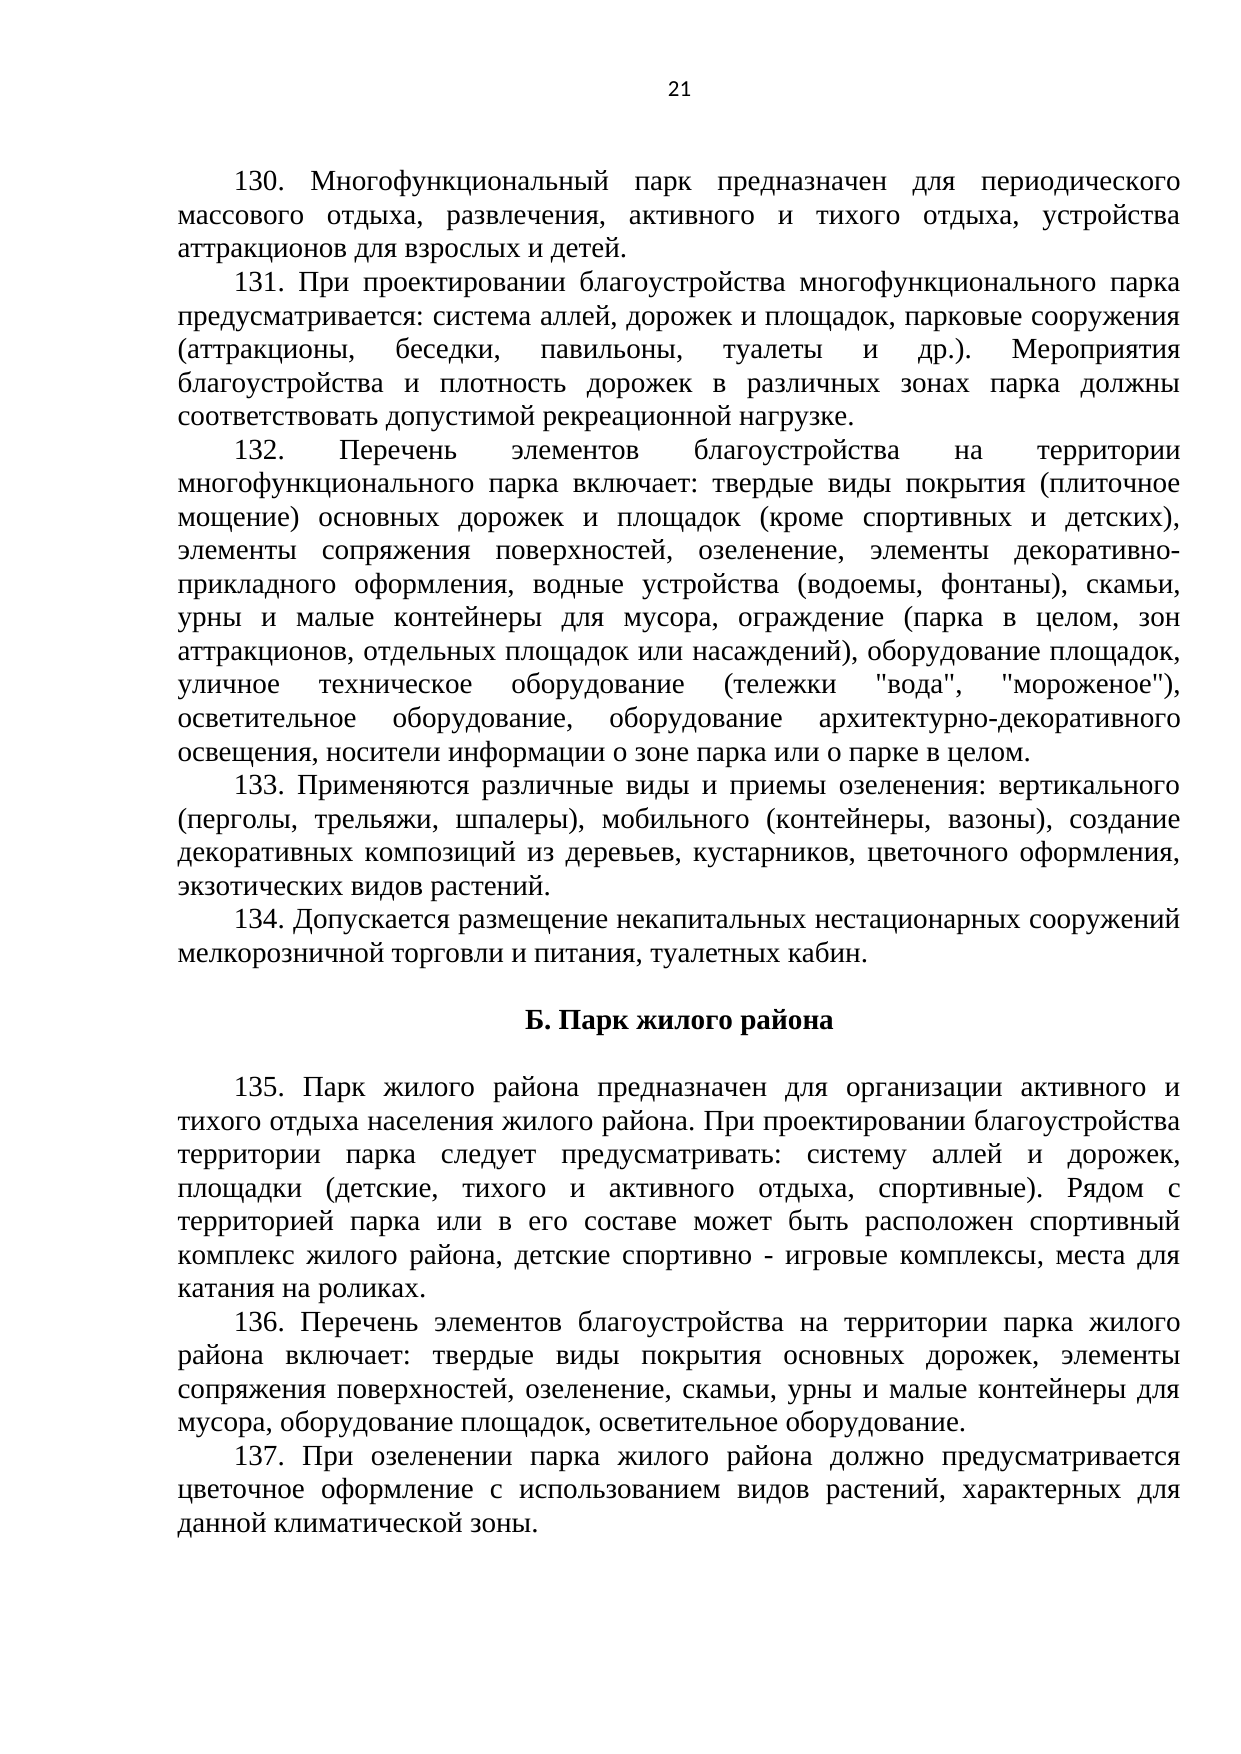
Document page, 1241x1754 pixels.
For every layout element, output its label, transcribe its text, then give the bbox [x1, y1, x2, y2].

text 132. Перечень элементов благоустройства на территории многофункционального парка включает: твердые виды покрытия (плиточное мощение) основных дорожек и площадок (кроме спортивных и детских), элементы сопряжения поверхностей, озеленение, элементы декоративно-прикладного оформления, водные устройства (водоемы, фонтаны), скамьи, урны и малые контейнеры для мусора, ограждение (парка в целом, зон аттракционов, отдельных площадок или насаждений), оборудование площадок, уличное техническое оборудование (тележки "вода", "мороженое"), осветительное оборудование, оборудование архитектурно-декоративного освещения, носители информации о зоне парка или о парке в целом. [177, 432, 1181, 767]
text 133. Применяются различные виды и приемы озеленения: вертикального (перголы, трельяжи, шпалеры), мобильного (контейнеры, вазоны), создание декоративных композиций из деревьев, кустарников, цветочного оформления, экзотических видов растений. [177, 767, 1181, 901]
text 135. Парк жилого района предназначен для организации активного и тихого отдыха населения жилого района. При проектировании благоустройства территории парка следует предусматривать: систему аллей и дорожек, площадки (детские, тихого и активного отдыха, спортивные). Рядом с территорией парка или в его составе может быть расположен спортивный комплекс жилого района, детские спортивно - игровые комплексы, места для катания на роликах. [177, 1069, 1181, 1304]
text 134. Допускается размещение некапитальных нестационарных сооружений мелкорозничной торговли и питания, туалетных кабин. [177, 901, 1181, 968]
text 136. Перечень элементов благоустройства на территории парка жилого района включает: твердые виды покрытия основных дорожек, элементы сопряжения поверхностей, озеленение, скамьи, урны и малые контейнеры для мусора, оборудование площадок, осветительное оборудование. [177, 1304, 1181, 1438]
text 131. При проектировании благоустройства многофункционального парка предусматривается: система аллей, дорожек и площадок, парковые сооружения (аттракционы, беседки, павильоны, туалеты и др.). Мероприятия благоустройства и плотность дорожек в различных зонах парка должны соответствовать допустимой рекреационной нагрузке. [177, 264, 1181, 432]
text 130. Многофункциональный парк предназначен для периодического массового отдыха, развлечения, активного и тихого отдыха, устройства аттракционов для взрослых и детей. [177, 163, 1181, 264]
text Б. Парк жилого района [177, 1002, 1181, 1036]
text 137. При озеленении парка жилого района должно предусматривается цветочное оформление с использованием видов растений, характерных для данной климатической зоны. [177, 1438, 1181, 1539]
